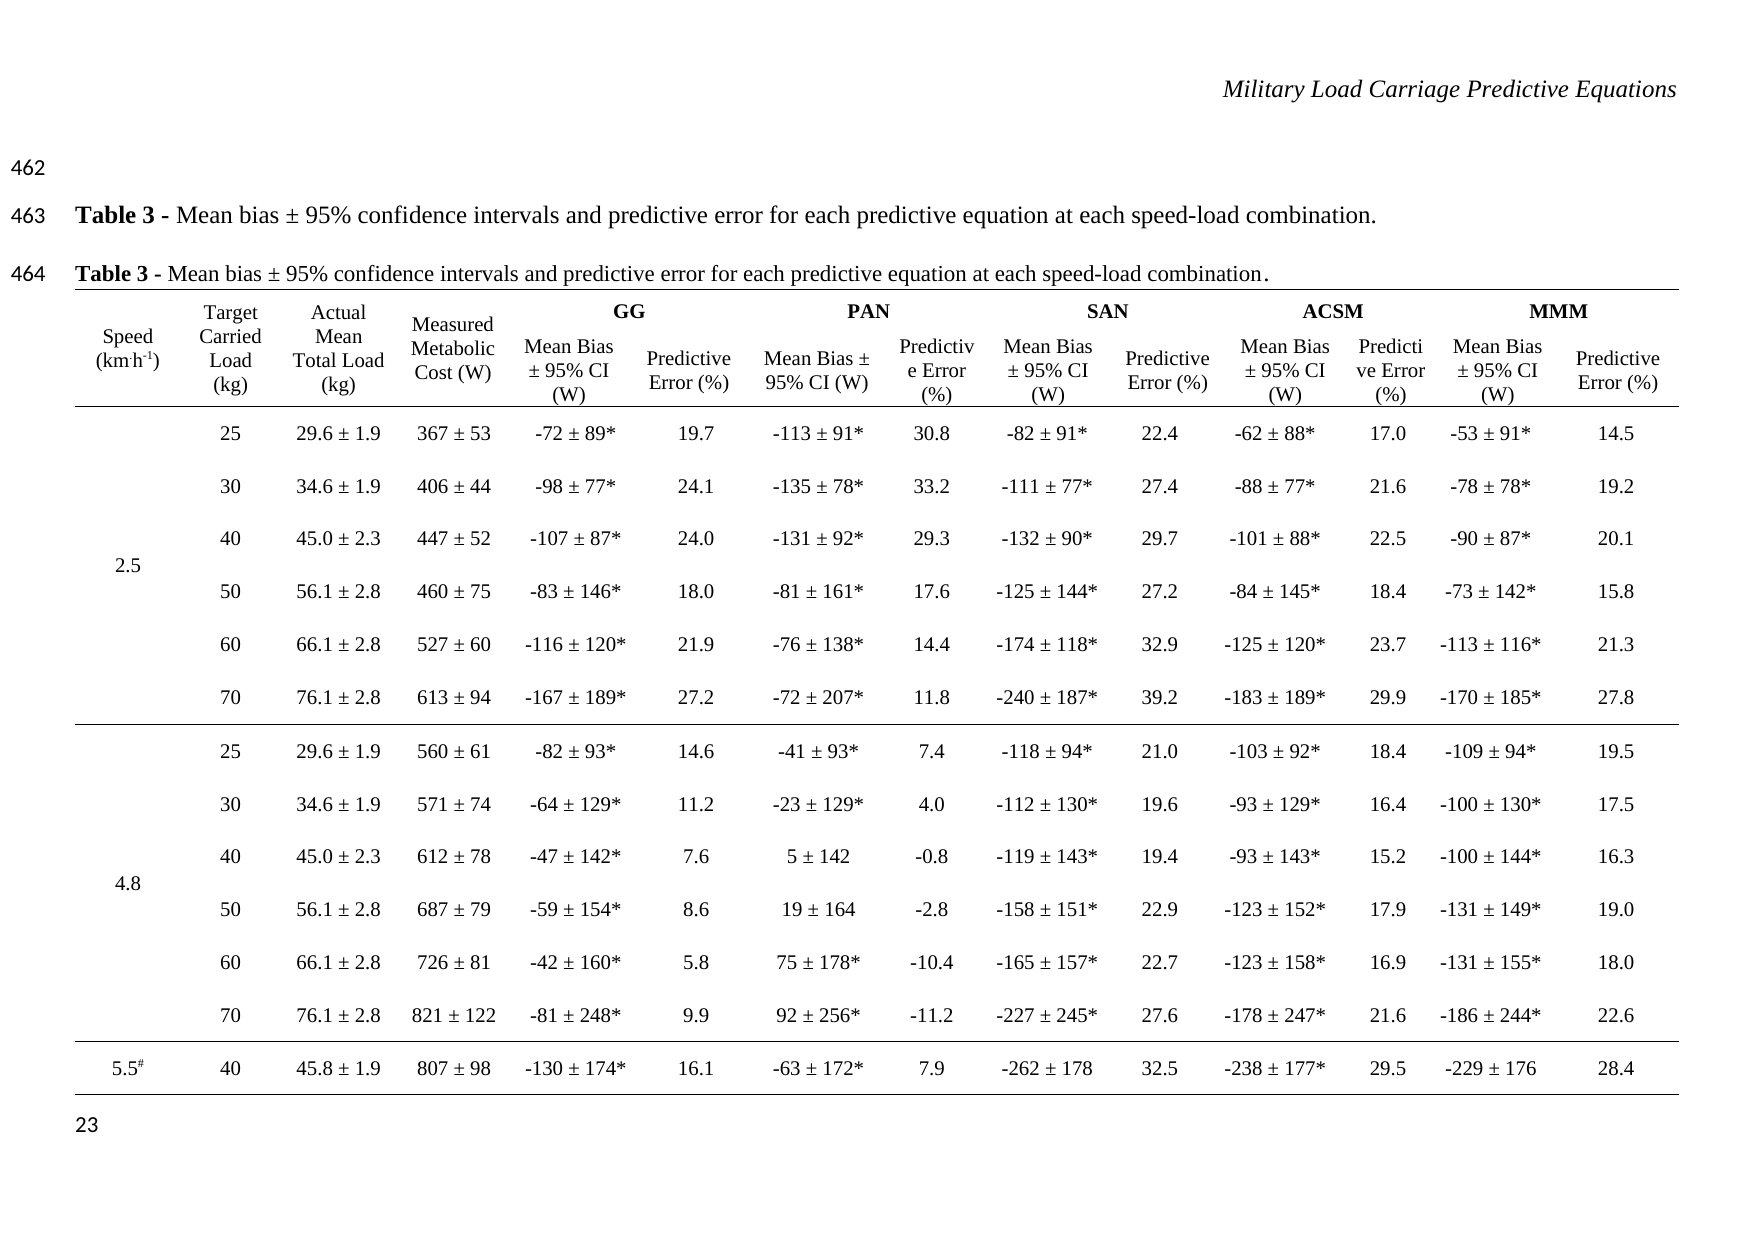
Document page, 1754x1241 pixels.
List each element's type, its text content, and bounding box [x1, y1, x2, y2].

table_cell -125 ± 120* [1203, 618, 1347, 671]
table_header Target Carried Load (kg) [180, 290, 281, 406]
table_cell 39.2 [1116, 671, 1203, 724]
table_cell -158 ± 151* [978, 883, 1116, 935]
table_cell -23 ± 129* [752, 777, 885, 829]
table_cell 76.1 ± 2.8 [281, 988, 396, 1041]
table_header Speed (km.h-1) [75, 290, 180, 406]
table_cell 29.6 ± 1.9 [281, 725, 396, 777]
table_cell -90 ± 87* [1428, 512, 1553, 565]
table_cell -262 ± 178 [978, 1042, 1116, 1094]
table_cell 22.6 [1553, 988, 1679, 1041]
table_cell -240 ± 187* [978, 671, 1116, 724]
table_header ACSM [1227, 290, 1438, 333]
table_cell 22.5 [1347, 512, 1428, 565]
table_cell -98 ± 77* [511, 459, 640, 512]
table_cell Mean Bias ± 95% CI (W) [749, 333, 885, 406]
table_cell 33.2 [885, 459, 978, 512]
table_cell Predictive Error (%) [885, 333, 988, 406]
table_cell 460 ± 75 [396, 565, 511, 618]
table_cell 27.8 [1553, 671, 1679, 724]
table_cell Mean Bias ± 95% CI (W) [1227, 333, 1343, 406]
table_cell -84 ± 145* [1203, 565, 1347, 618]
table_cell 29.3 [885, 512, 978, 565]
table_cell 29.6 ± 1.9 [281, 407, 396, 459]
table_cell Predictive Error (%) [629, 333, 749, 406]
table_cell 23.7 [1347, 618, 1428, 671]
table_header SAN [988, 290, 1227, 333]
table_cell 17.9 [1347, 883, 1428, 935]
table_cell 19.6 [1116, 777, 1203, 829]
table_cell 447 ± 52 [396, 512, 511, 565]
table_cell 30 [180, 459, 281, 512]
table_cell 16.3 [1553, 830, 1679, 882]
table_cell 8.6 [640, 883, 752, 935]
table_cell -174 ± 118* [978, 618, 1116, 671]
table_cell 821 ± 122 [396, 988, 511, 1041]
table_cell -47 ± 142* [511, 830, 640, 882]
table_cell 18.4 [1347, 565, 1428, 618]
table_cell 45.0 ± 2.3 [281, 512, 396, 565]
table_cell 5 ± 142 [752, 830, 885, 882]
table_cell 56.1 ± 2.8 [281, 883, 396, 935]
table_cell -2.8 [885, 883, 978, 935]
table_cell -100 ± 130* [1428, 777, 1553, 829]
table_cell -82 ± 91* [978, 407, 1116, 459]
table_cell 5.8 [640, 935, 752, 988]
table_cell 29.5 [1347, 1042, 1428, 1094]
table_cell Mean Bias ± 95% CI (W) [1439, 333, 1557, 406]
table_cell -73 ± 142* [1428, 565, 1553, 618]
table_cell 22.9 [1116, 883, 1203, 935]
table_cell -103 ± 92* [1203, 725, 1347, 777]
table_cell -81 ± 248* [511, 988, 640, 1041]
table_cell -59 ± 154* [511, 883, 640, 935]
table_cell 21.9 [640, 618, 752, 671]
table_cell 367 ± 53 [396, 407, 511, 459]
table_cell 40 [180, 830, 281, 882]
table_cell -109 ± 94* [1428, 725, 1553, 777]
table_cell 24.0 [640, 512, 752, 565]
table_cell 16.1 [640, 1042, 752, 1094]
table_cell -186 ± 244* [1428, 988, 1553, 1041]
table_cell 19.7 [640, 407, 752, 459]
table_cell 27.2 [640, 671, 752, 724]
table_cell -64 ± 129* [511, 777, 640, 829]
table_cell 60 [180, 935, 281, 988]
table_cell 16.9 [1347, 935, 1428, 988]
table_cell 613 ± 94 [396, 671, 511, 724]
table_cell 29.7 [1116, 512, 1203, 565]
table_cell 16.4 [1347, 777, 1428, 829]
table_cell -132 ± 90* [978, 512, 1116, 565]
table_cell 20.1 [1553, 512, 1679, 565]
table_cell 687 ± 79 [396, 883, 511, 935]
table_cell 14.5 [1553, 407, 1679, 459]
table_cell -107 ± 87* [511, 512, 640, 565]
table_cell 11.8 [885, 671, 978, 724]
table_cell 19.5 [1553, 725, 1679, 777]
table_cell -100 ± 144* [1428, 830, 1553, 882]
table_cell -88 ± 77* [1203, 459, 1347, 512]
table_cell 40 [180, 1042, 281, 1094]
table_cell -178 ± 247* [1203, 988, 1347, 1041]
table_cell -135 ± 78* [752, 459, 885, 512]
table_cell 11.2 [640, 777, 752, 829]
table_cell 34.6 ± 1.9 [281, 777, 396, 829]
text Table 3 - Mean bias ± 95% confidence intervals and predictive error for each predictive equation at each speed-load combination. [75, 201, 1679, 229]
table_cell Predictive Error (%) [1343, 333, 1438, 406]
table_cell 7.4 [885, 725, 978, 777]
table_cell -82 ± 93* [511, 725, 640, 777]
table_cell -78 ± 78* [1428, 459, 1553, 512]
table_cell -131 ± 155* [1428, 935, 1553, 988]
table_cell Predictive Error (%) [1108, 333, 1227, 406]
table_cell 27.4 [1116, 459, 1203, 512]
table_cell 7.9 [885, 1042, 978, 1094]
table_cell 15.2 [1347, 830, 1428, 882]
table_cell 29.9 [1347, 671, 1428, 724]
table_cell Predictive Error (%) [1557, 333, 1679, 406]
table_cell -72 ± 207* [752, 671, 885, 724]
table_cell -81 ± 161* [752, 565, 885, 618]
table_cell 70 [180, 988, 281, 1041]
table_cell 25 [180, 725, 281, 777]
table_cell 92 ± 256* [752, 988, 885, 1041]
table_cell -0.8 [885, 830, 978, 882]
table_cell -41 ± 93* [752, 725, 885, 777]
table_header Actual Mean Total Load (kg) [281, 290, 396, 406]
table_cell -123 ± 158* [1203, 935, 1347, 988]
table_cell 32.9 [1116, 618, 1203, 671]
table_cell -131 ± 92* [752, 512, 885, 565]
table_cell 19.2 [1553, 459, 1679, 512]
table_cell 17.0 [1347, 407, 1428, 459]
table_cell -229 ± 176 [1428, 1042, 1553, 1094]
table_cell 5.5# [75, 1042, 180, 1094]
table_cell 60 [180, 618, 281, 671]
table_cell 66.1 ± 2.8 [281, 618, 396, 671]
table_cell 15.8 [1553, 565, 1679, 618]
table_cell 27.6 [1116, 988, 1203, 1041]
table_cell 50 [180, 565, 281, 618]
table_cell -116 ± 120* [511, 618, 640, 671]
table_cell 17.6 [885, 565, 978, 618]
table_cell Mean Bias ± 95% CI (W) [509, 333, 628, 406]
table_cell 807 ± 98 [396, 1042, 511, 1094]
table_cell 40 [180, 512, 281, 565]
table_cell -101 ± 88* [1203, 512, 1347, 565]
table_cell -93 ± 129* [1203, 777, 1347, 829]
table_cell 45.8 ± 1.9 [281, 1042, 396, 1094]
table_cell 27.2 [1116, 565, 1203, 618]
table_cell 19 ± 164 [752, 883, 885, 935]
table_cell -53 ± 91* [1428, 407, 1553, 459]
table_cell 30 [180, 777, 281, 829]
table_cell 70 [180, 671, 281, 724]
table_cell 560 ± 61 [396, 725, 511, 777]
table_cell 24.1 [640, 459, 752, 512]
table_cell -76 ± 138* [752, 618, 885, 671]
table_cell -11.2 [885, 988, 978, 1041]
table_header PAN [749, 290, 988, 333]
table_cell -118 ± 94* [978, 725, 1116, 777]
table_cell 21.0 [1116, 725, 1203, 777]
table_cell -42 ± 160* [511, 935, 640, 988]
table_cell -125 ± 144* [978, 565, 1116, 618]
table_cell 66.1 ± 2.8 [281, 935, 396, 988]
table_header GG [509, 290, 749, 333]
table_cell 76.1 ± 2.8 [281, 671, 396, 724]
table_cell -112 ± 130* [978, 777, 1116, 829]
table_cell 7.6 [640, 830, 752, 882]
table_cell -83 ± 146* [511, 565, 640, 618]
table_cell 22.4 [1116, 407, 1203, 459]
table_cell 2.5 [75, 407, 180, 724]
table_cell -113 ± 116* [1428, 618, 1553, 671]
table_cell 30.8 [885, 407, 978, 459]
table_cell -93 ± 143* [1203, 830, 1347, 882]
table_cell 612 ± 78 [396, 830, 511, 882]
text Table 3 - Mean bias ± 95% confidence intervals and predictive error for each predictive equation at each speed-load combination. [75, 258, 1679, 287]
table_header Measured Metabolic Cost (W) [396, 290, 509, 406]
table_cell -183 ± 189* [1203, 671, 1347, 724]
table_cell 4.8 [75, 725, 180, 1041]
table_cell 19.0 [1553, 883, 1679, 935]
table_cell 75 ± 178* [752, 935, 885, 988]
table_cell -170 ± 185* [1428, 671, 1553, 724]
table_cell 28.4 [1553, 1042, 1679, 1094]
table_cell -113 ± 91* [752, 407, 885, 459]
table_cell 527 ± 60 [396, 618, 511, 671]
table_cell -165 ± 157* [978, 935, 1116, 988]
table_cell 571 ± 74 [396, 777, 511, 829]
table_cell 21.6 [1347, 459, 1428, 512]
table_cell 34.6 ± 1.9 [281, 459, 396, 512]
table_cell 14.6 [640, 725, 752, 777]
table_cell 726 ± 81 [396, 935, 511, 988]
table_cell -238 ± 177* [1203, 1042, 1347, 1094]
table_cell 18.0 [1553, 935, 1679, 988]
table_cell 18.4 [1347, 725, 1428, 777]
table_cell -167 ± 189* [511, 671, 640, 724]
table_cell -63 ± 172* [752, 1042, 885, 1094]
table_cell -72 ± 89* [511, 407, 640, 459]
table_cell 22.7 [1116, 935, 1203, 988]
table_cell 21.3 [1553, 618, 1679, 671]
table_cell 45.0 ± 2.3 [281, 830, 396, 882]
table_cell 17.5 [1553, 777, 1679, 829]
table_cell -62 ± 88* [1203, 407, 1347, 459]
table_cell 50 [180, 883, 281, 935]
table_cell 21.6 [1347, 988, 1428, 1041]
table_cell 14.4 [885, 618, 978, 671]
table_cell -119 ± 143* [978, 830, 1116, 882]
table_cell 4.0 [885, 777, 978, 829]
table_cell -123 ± 152* [1203, 883, 1347, 935]
table_cell 25 [180, 407, 281, 459]
table_cell 18.0 [640, 565, 752, 618]
table_cell Mean Bias ± 95% CI (W) [988, 333, 1108, 406]
table_cell -130 ± 174* [511, 1042, 640, 1094]
table_cell 32.5 [1116, 1042, 1203, 1094]
table_cell 9.9 [640, 988, 752, 1041]
table_cell -227 ± 245* [978, 988, 1116, 1041]
table_cell 56.1 ± 2.8 [281, 565, 396, 618]
table_cell -10.4 [885, 935, 978, 988]
table_cell -131 ± 149* [1428, 883, 1553, 935]
table_cell 19.4 [1116, 830, 1203, 882]
table_header MMM [1439, 290, 1679, 333]
table_cell 406 ± 44 [396, 459, 511, 512]
table_cell -111 ± 77* [978, 459, 1116, 512]
